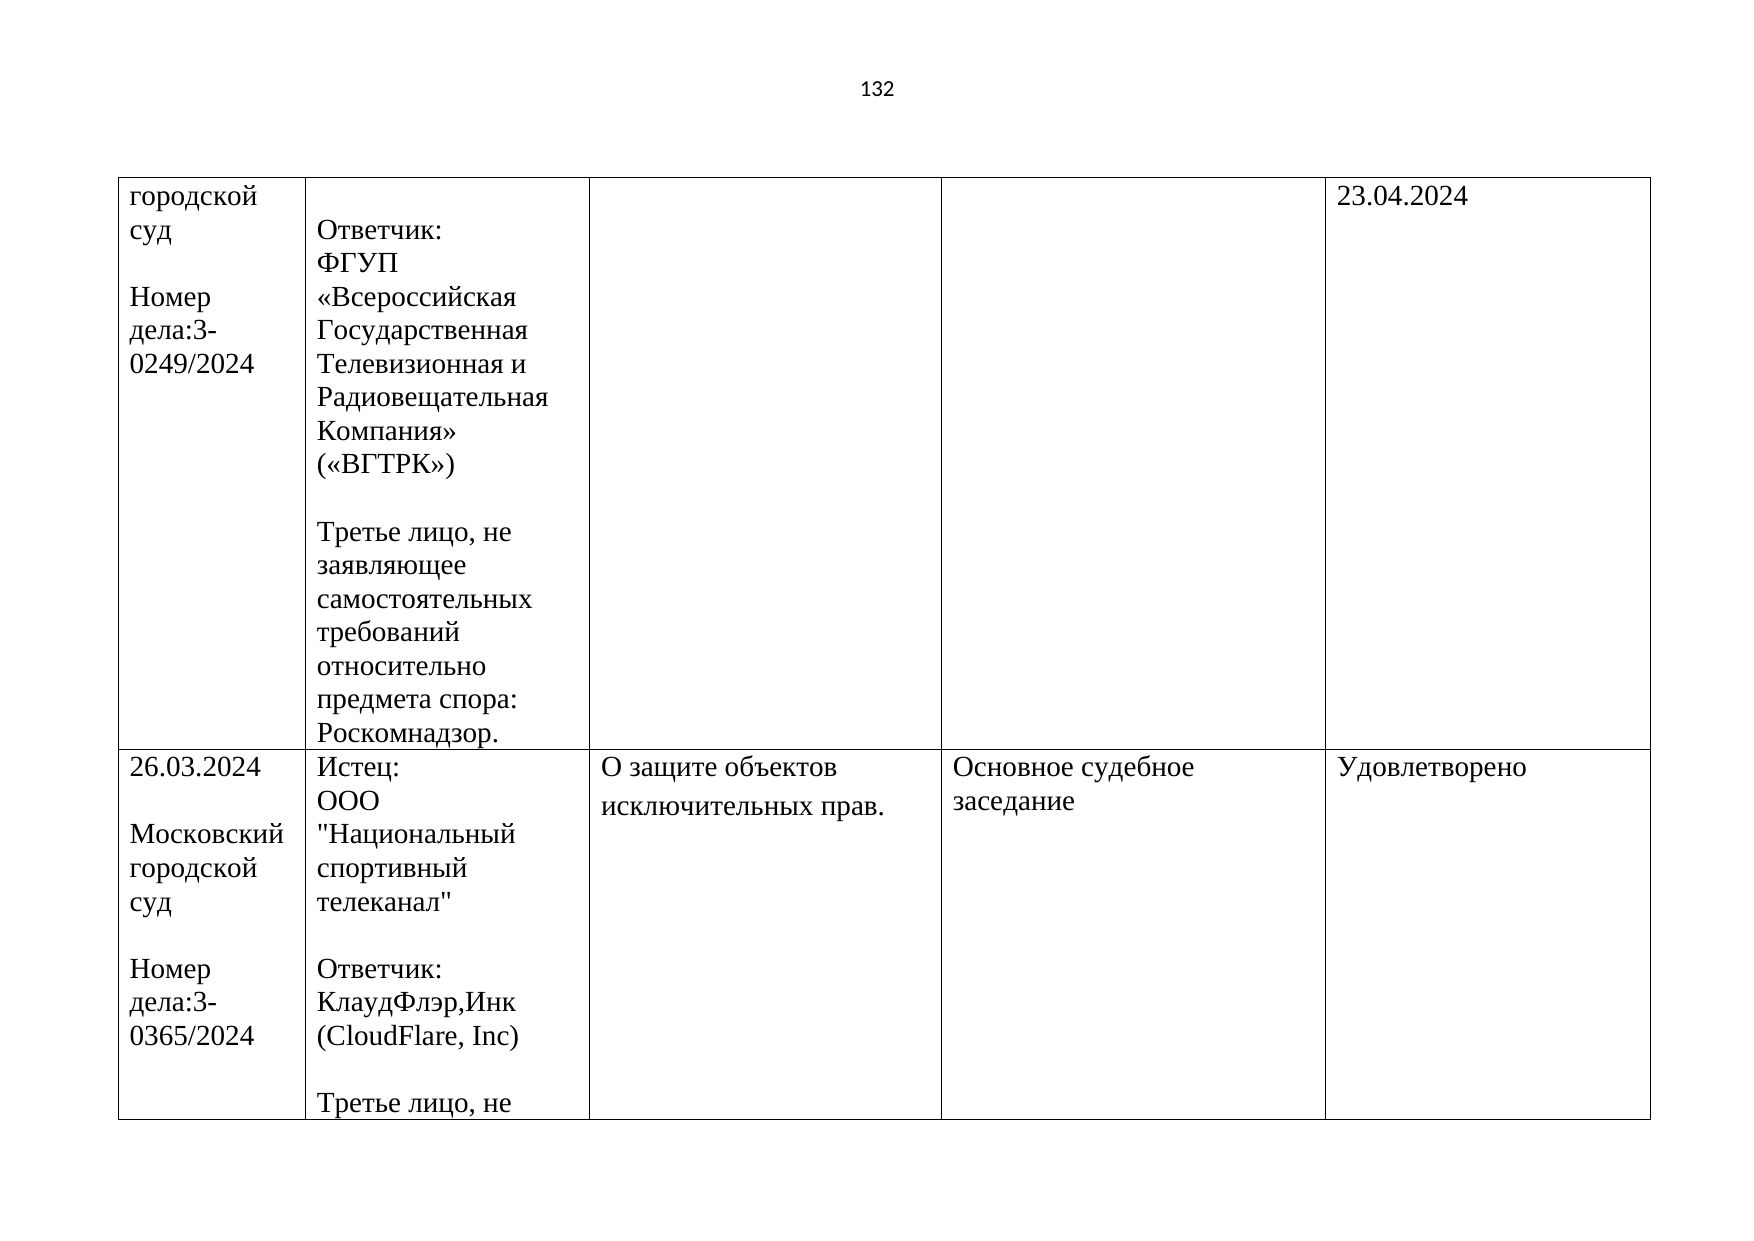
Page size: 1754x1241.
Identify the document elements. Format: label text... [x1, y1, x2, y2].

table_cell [590, 750, 941, 1118]
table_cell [306, 178, 589, 748]
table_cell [119, 178, 305, 748]
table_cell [942, 750, 1325, 1118]
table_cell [306, 750, 589, 1118]
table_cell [942, 178, 1325, 748]
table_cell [119, 750, 305, 1118]
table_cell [1326, 178, 1650, 748]
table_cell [590, 178, 941, 748]
table_cell Удовлетворено [1326, 750, 1650, 1118]
